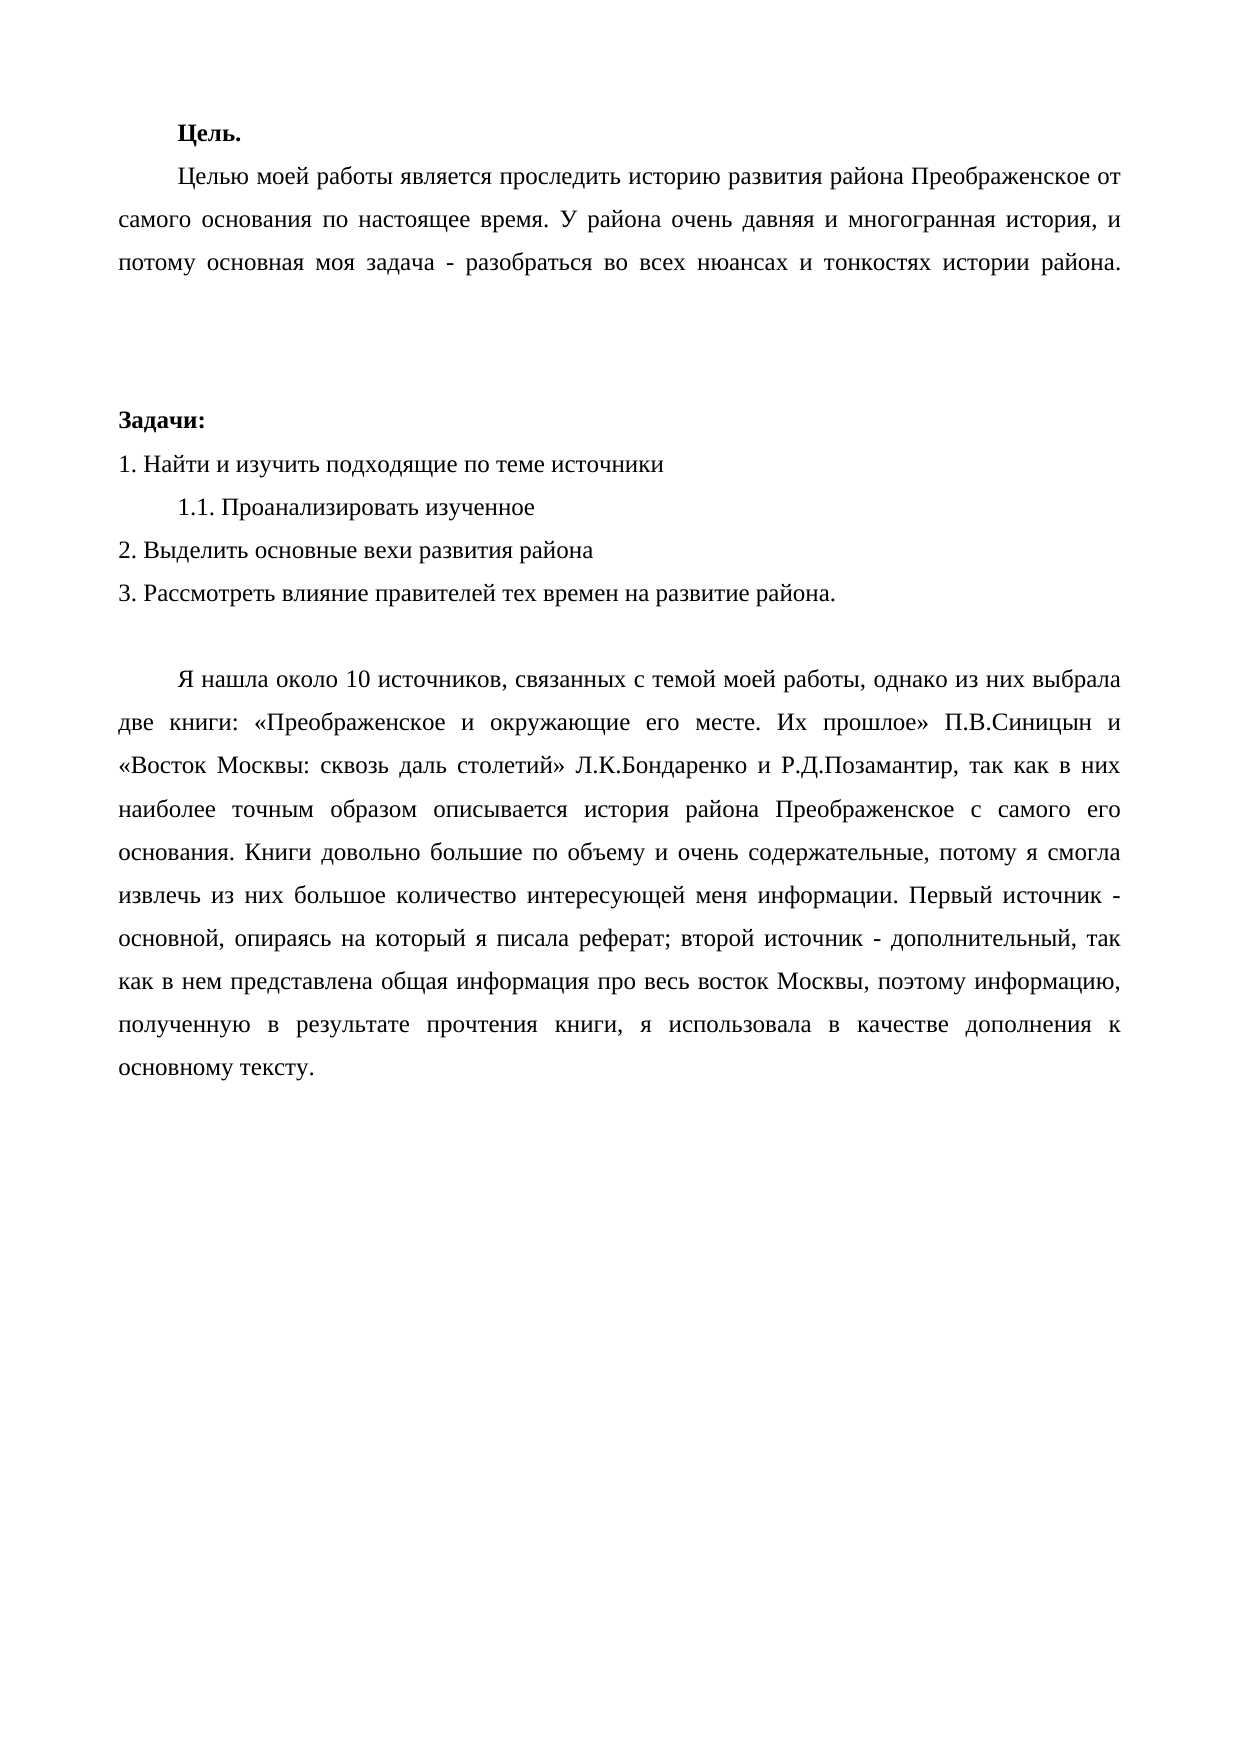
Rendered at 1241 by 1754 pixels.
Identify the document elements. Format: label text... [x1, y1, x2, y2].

subtitle 2. Выделить основные вехи развития района [118, 535, 1122, 564]
subtitle 3. Рассмотреть влияние правителей тех времен на развитие района. [118, 578, 1122, 607]
subtitle Я нашла около 10 источников, связанных с темой моей работы, однако из них выбрала две книги: «Преображенское и окружающие его месте. Их прошлое» П.В.Синицын и «Восток Москвы: сквозь даль столетий» Л.К.Бондаренко и Р.Д.Позамантир, так как в них наиболее точным образом описывается история района Преображенское с самого его основания. Книги довольно большие по объему и очень содержательные, потому я смогла извлечь из них большое количество интересующей меня информации. Первый источник - основной, опираясь на который я писала реферат; второй источник - дополнительный, так как в нем представлена общая информация про весь восток Москвы, поэтому информацию, полученную в результате прочтения книги, я использовала в качестве дополнения к основному тексту. [118, 664, 1122, 1081]
subtitle Цель. [118, 118, 1122, 147]
subtitle Задачи: 1. Найти и изучить подходящие по теме источники [118, 362, 1122, 477]
subtitle 1.1. Проанализировать изученное [118, 492, 1122, 521]
subtitle Целью моей работы является проследить историю развития района Преображенское от самого основания по настоящее время. У района очень давняя и многогранная история, и потому основная моя задача - разобраться во всех нюансах и тонкостях истории района. [118, 161, 1122, 341]
